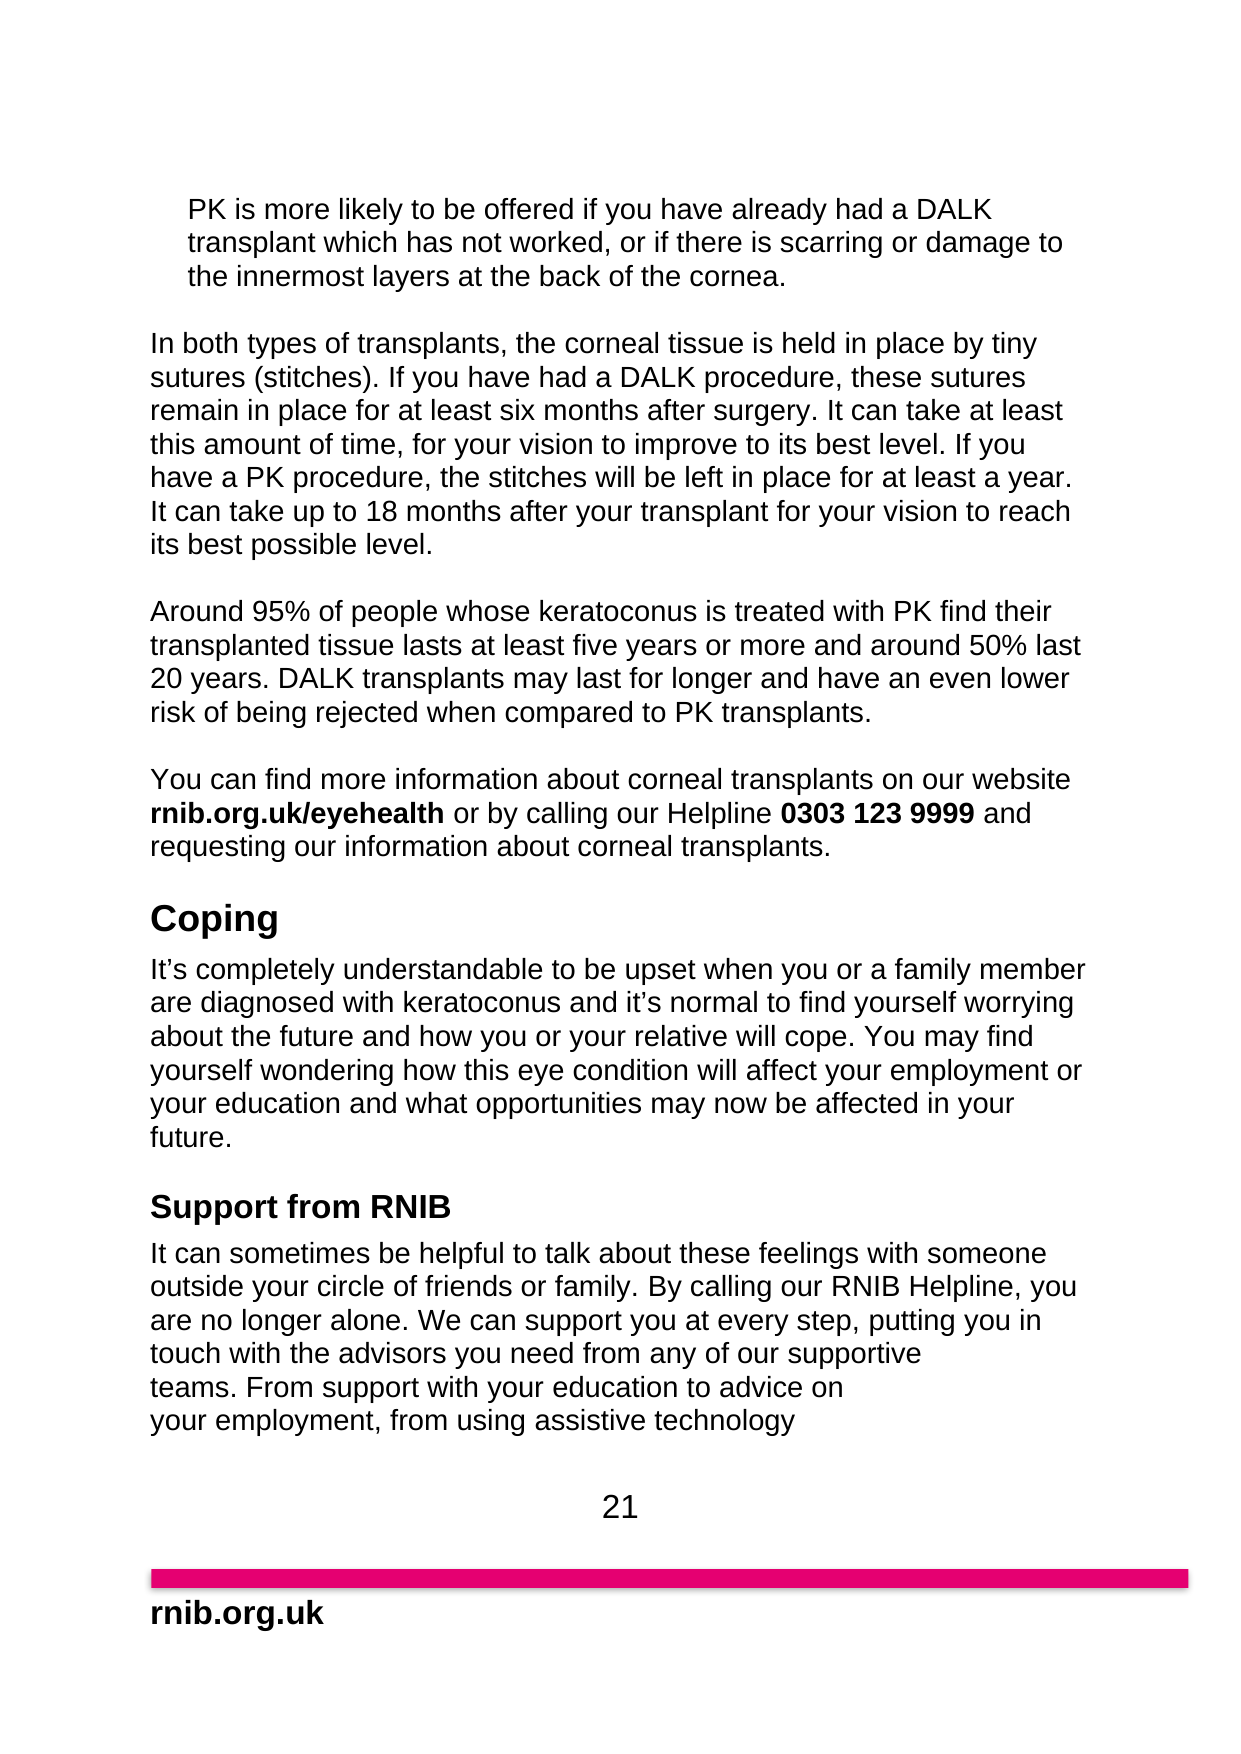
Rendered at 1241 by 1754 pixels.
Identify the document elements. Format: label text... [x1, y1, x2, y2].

text Around 95% of people whose keratoconus is treated with PK find their transplanted tissue lasts at least five years or more and around 50% last 20 years. DALK transplants may last for longer and have an even lower risk of being rejected when compared to PK transplants. [150, 594, 1090, 729]
subtitle Support from RNIB [150, 1187, 1090, 1225]
subtitle Coping [150, 896, 1090, 939]
text It’s completely understandable to be upset when you or a family member are diagnosed with keratoconus and it’s normal to find yourself worrying about the future and how you or your relative will cope. You may find yourself wondering how this eye condition will affect your employment or your education and what opportunities may now be affected in your future. [150, 952, 1090, 1153]
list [150, 192, 1090, 293]
text In both types of transplants, the corneal tissue is held in place by tiny sutures (stitches). If you have had a DALK procedure, these sutures remain in place for at least six months after surgery. It can take at least this amount of time, for your vision to improve to its best level. If you have a PK procedure, the stitches will be left in place for at least a year. It can take up to 18 months after your transplant for your vision to reach its best possible level. [150, 326, 1090, 561]
text You can find more information about corneal transplants on our website rnib.org.uk/eyehealth or by calling our Helpline 0303 123 9999 and requesting our information about corneal transplants. [150, 762, 1090, 863]
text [150, 1236, 1090, 1437]
